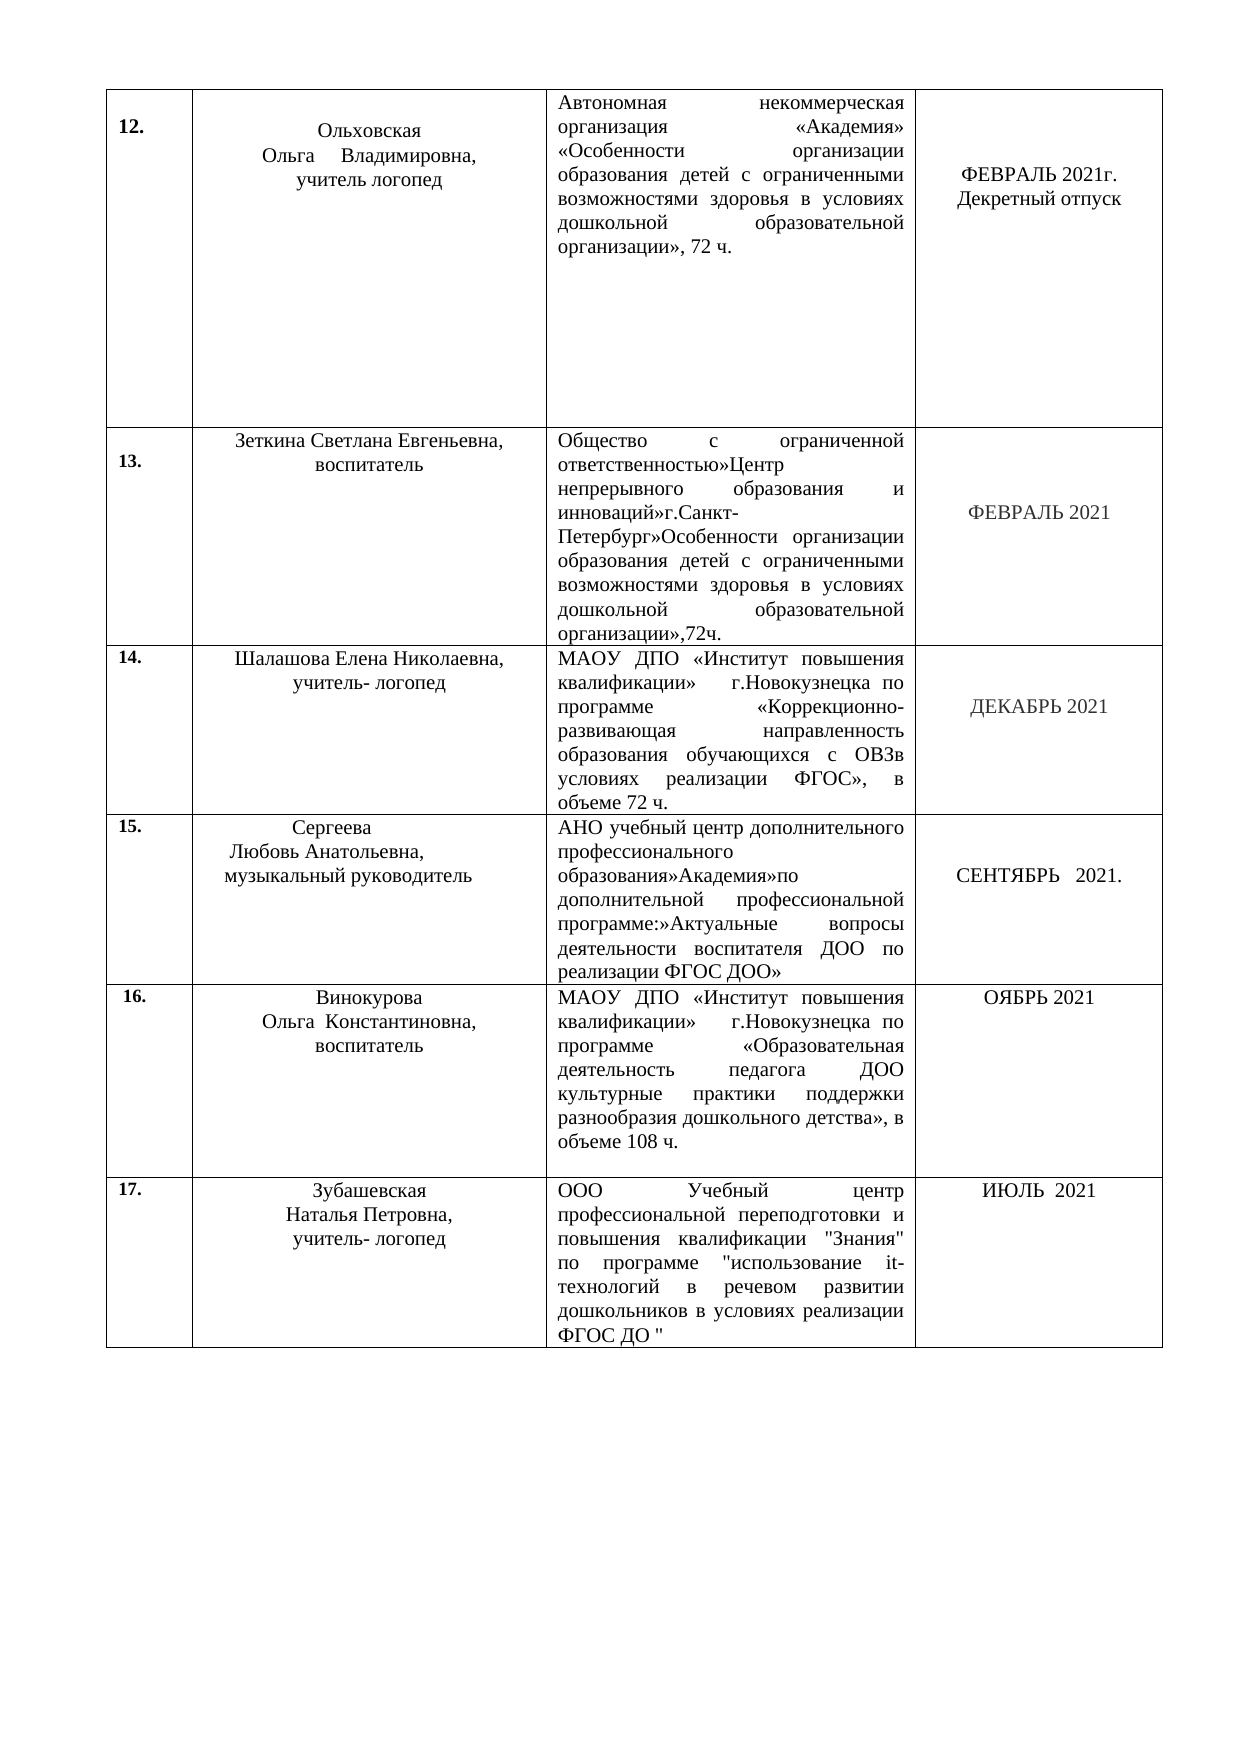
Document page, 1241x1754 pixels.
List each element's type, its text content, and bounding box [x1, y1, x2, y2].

table_cell 14. [107, 646, 192, 814]
table_cell ФЕВРАЛЬ 2021г. Декретный отпуск [916, 90, 1162, 427]
table_cell ОЯБРЬ 2021 [916, 985, 1162, 1177]
table_cell Зеткина Светлана Евгеньевна, воспитатель [193, 428, 546, 644]
table_cell Общество с ограниченной ответственностью»Центр непрерывного образования и инноваций»г.Санкт-Петербург»Особенности организации образования детей с ограниченными возможностями здоровья в условиях дошкольной образовательной организации»,72ч. [547, 428, 915, 644]
table_cell 15. [107, 815, 192, 983]
table_cell Сергеева Любовь Анатольевна, музыкальный руководитель [193, 815, 546, 983]
table_cell ООО Учебный центр профессиональной переподготовки и повышения квалификации "Знания" по программе "использование it- технологий в речевом развитии дошкольников в условиях реализации ФГОС ДО " [547, 1178, 915, 1347]
table_cell МАОУ ДПО «Институт повышения квалификации» г.Новокузнецка по программе «Образовательная деятельность педагога ДОО культурные практики поддержки разнообразия дошкольного детства», в объеме 108 ч. [547, 985, 915, 1177]
table_cell МАОУ ДПО «Институт повышения квалификации» г.Новокузнецка по программе «Коррекционно-развивающая направленность образования обучающихся с ОВЗв условиях реализации ФГОС», в объеме 72 ч. [547, 646, 915, 814]
table_cell 16. [107, 985, 192, 1177]
table_cell АНО учебный центр дополнительного профессионального образования»Академия»по дополнительной профессиональной программе:»Актуальные вопросы деятельности воспитателя ДОО по реализации ФГОС ДОО» [547, 815, 915, 983]
table_cell Винокурова Ольга Константиновна, воспитатель [193, 985, 546, 1177]
table_cell 13. [107, 428, 192, 644]
table_cell ИЮЛЬ 2021 [916, 1178, 1162, 1347]
table_cell Зубашевская Наталья Петровна, учитель- логопед [193, 1178, 546, 1347]
table_cell 12. [107, 90, 192, 427]
table_cell Ольховская Ольга Владимировна, учитель логопед [193, 90, 546, 427]
table_cell ДЕКАБРЬ 2021 [916, 646, 1162, 814]
table_cell 17. [107, 1178, 192, 1347]
table_cell ФЕВРАЛЬ 2021 [916, 428, 1162, 644]
table_cell СЕНТЯБРЬ 2021. [916, 815, 1162, 983]
table_cell Автономная некоммерческая организация «Академия» «Особенности организации образования детей с ограниченными возможностями здоровья в условиях дошкольной образовательной организации», 72 ч. [547, 90, 915, 427]
table_cell Шалашова Елена Николаевна, учитель- логопед [193, 646, 546, 814]
